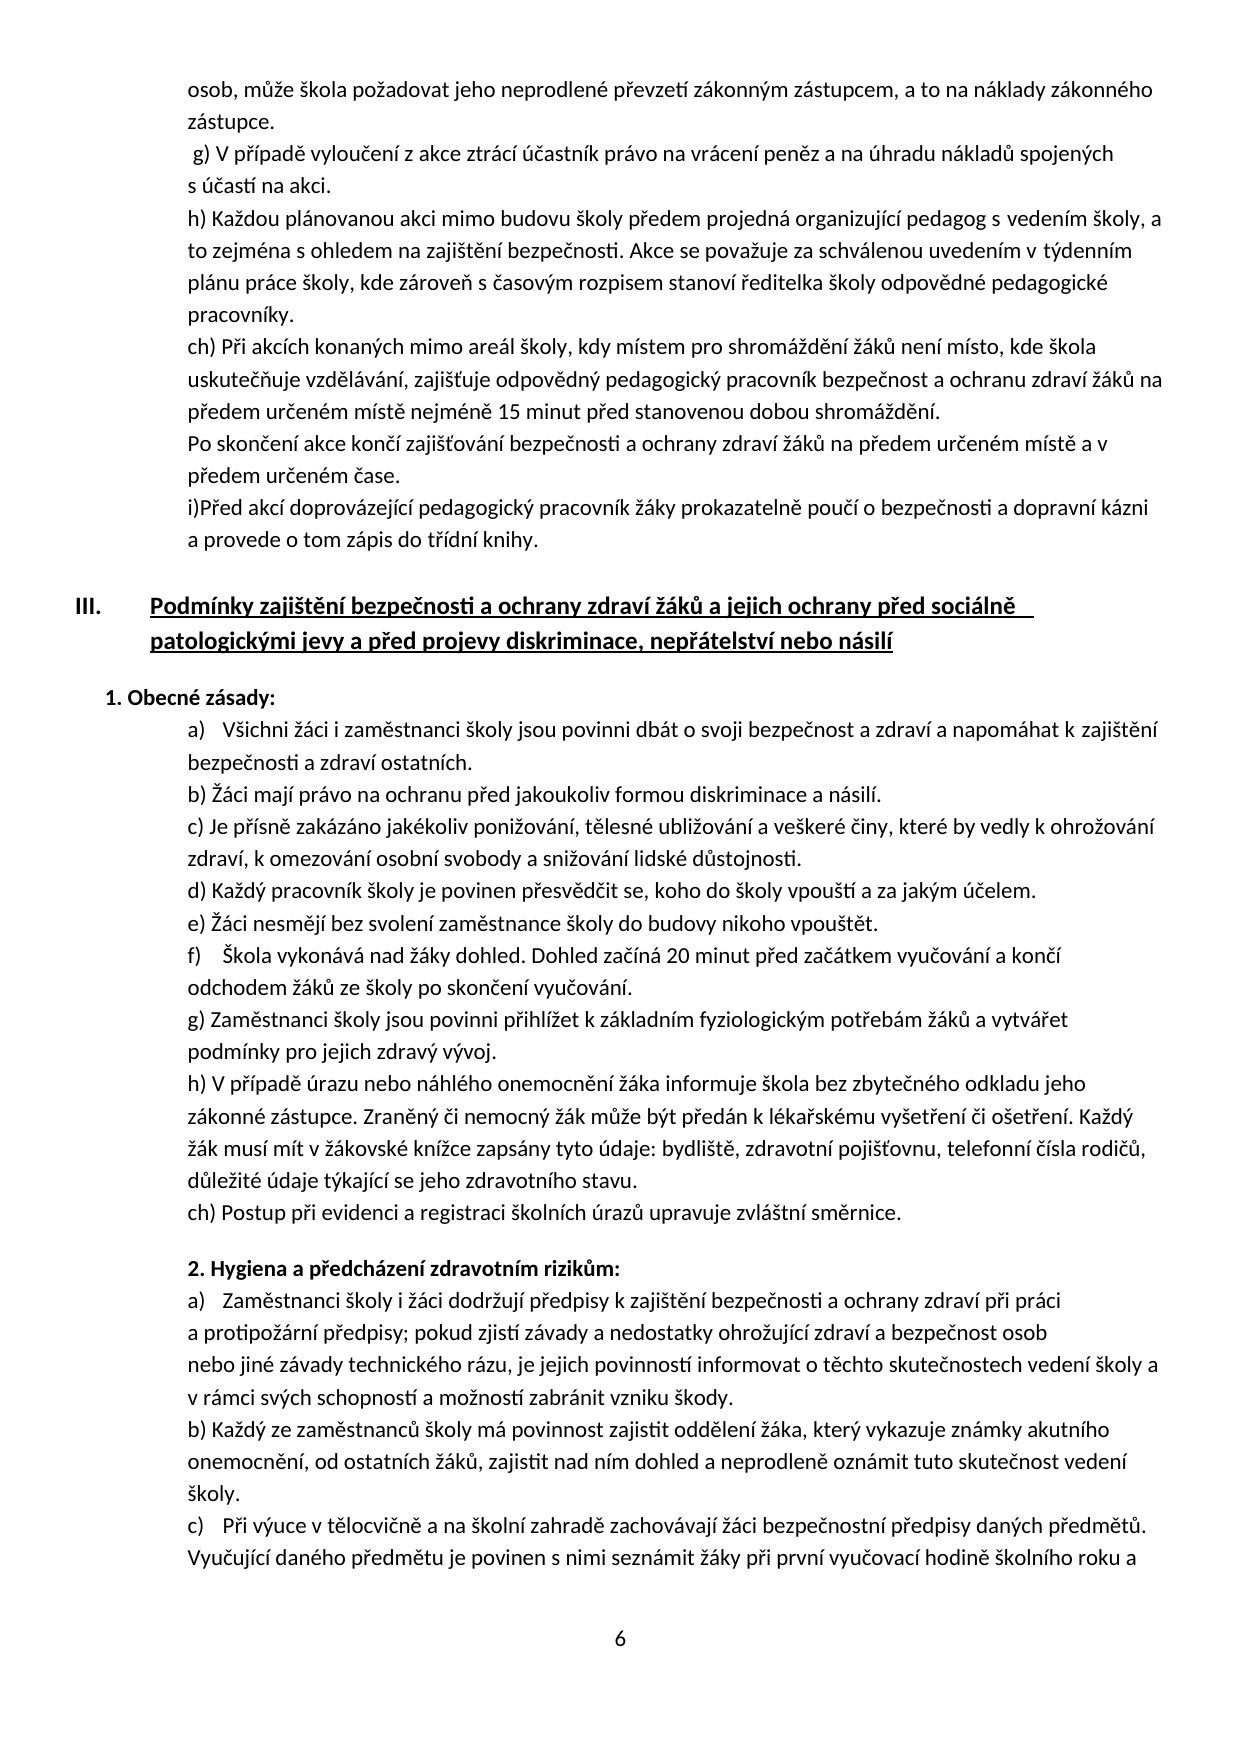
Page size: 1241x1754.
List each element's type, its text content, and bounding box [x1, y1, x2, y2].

list a) Všichni žáci i zaměstnanci školy jsou povinni dbát o svoji bezpečnost a zdraví a napomáhat k zajištění bezpečnosti a zdraví ostatních. [187, 716, 1165, 776]
list ch) Při akcích konaných mimo areál školy, kdy místem pro shromáždění žáků není místo, kde škola uskutečňuje vzdělávání, zajišťuje odpovědný pedagogický pracovník bezpečnost a ochranu zdraví žáků na předem určeném místě nejméně 15 minut před stanovenou dobou shromáždění. [187, 332, 1165, 425]
list Podmínky zajištění bezpečnosti a ochrany zdraví žáků a jejich ochrany před sociálně patologickými jevy a před projevy diskriminace, nepřátelství nebo násilí [75, 590, 1165, 656]
list Po skončení akce končí zajišťování bezpečnosti a ochrany zdraví žáků na předem určeném místě a v předem určeném čase. [187, 429, 1165, 489]
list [187, 1511, 1165, 1572]
list nebo jiné závady technického rázu, je jejich povinností informovat o těchto skutečnostech vedení školy a v rámci svých schopností a možností zabránit vzniku škody. [187, 1350, 1165, 1411]
list h) Každou plánovanou akci mimo budovu školy předem projedná organizující pedagog s vedením školy, a to zejména s ohledem na zajištění bezpečnosti. Akce se považuje za schválenou uvedením v týdenním plánu práce školy, kde zároveň s časovým rozpisem stanoví ředitelka školy odpovědné pedagogické pracovníky. [187, 204, 1165, 328]
list h) V případě úrazu nebo náhlého onemocnění žáka informuje škola bez zbytečného odkladu jeho zákonné zástupce. Zraněný či nemocný žák může být předán k lékařskému vyšetření či ošetření. Každý žák musí mít v žákovské knížce zapsány tyto údaje: bydliště, zdravotní pojišťovnu, telefonní čísla rodičů, důležité údaje týkající se jeho zdravotního stavu. [187, 1069, 1165, 1194]
list a protipožární předpisy; pokud zjistí závady a nedostatky ohrožující zdraví a bezpečnost osob [187, 1318, 1165, 1346]
list ch) Postup při evidenci a registraci školních úrazů upravuje zvláštní směrnice. [187, 1198, 1165, 1226]
list 1. Obecné zásady: [104, 683, 1165, 711]
list g) V případě vyloučení z akce ztrácí účastník právo na vrácení peněz a na úhradu nákladů spojených s účastí na akci. [187, 139, 1165, 199]
list g) Zaměstnanci školy jsou povinni přihlížet k základním fyziologickým potřebám žáků a vytvářet podmínky pro jejich zdravý vývoj. [187, 1005, 1165, 1065]
list a) Zaměstnanci školy i žáci dodržují předpisy k zajištění bezpečnosti a ochrany zdraví při práci [187, 1286, 1165, 1314]
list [187, 75, 1165, 135]
list b) Žáci mají právo na ochranu před jakoukoliv formou diskriminace a násilí. [187, 780, 1165, 808]
list e) Žáci nesmějí bez svolení zaměstnance školy do budovy nikoho vpouštět. [187, 909, 1165, 937]
list i)Před akcí doprovázející pedagogický pracovník žáky prokazatelně poučí o bezpečnosti a dopravní kázni a provede o tom zápis do třídní knihy. [187, 493, 1165, 554]
list f) Škola vykonává nad žáky dohled. Dohled začíná 20 minut před začátkem vyučování a končí odchodem žáků ze školy po skončení vyučování. [187, 941, 1165, 1001]
list b) Každý ze zaměstnanců školy má povinnost zajistit oddělení žáka, který vykazuje známky akutního onemocnění, od ostatních žáků, zajistit nad ním dohled a neprodleně oznámit tuto skutečnost vedení školy. [187, 1415, 1165, 1507]
list c) Je přísně zakázáno jakékoliv ponižování, tělesné ubližování a veškeré činy, které by vedly k ohrožování zdraví, k omezování osobní svobody a snižování lidské důstojnosti. [187, 812, 1165, 872]
list d) Každý pracovník školy je povinen přesvědčit se, koho do školy vpouští a za jakým účelem. [187, 876, 1165, 904]
list 2. Hygiena a předcházení zdravotním rizikům: [187, 1254, 1165, 1282]
